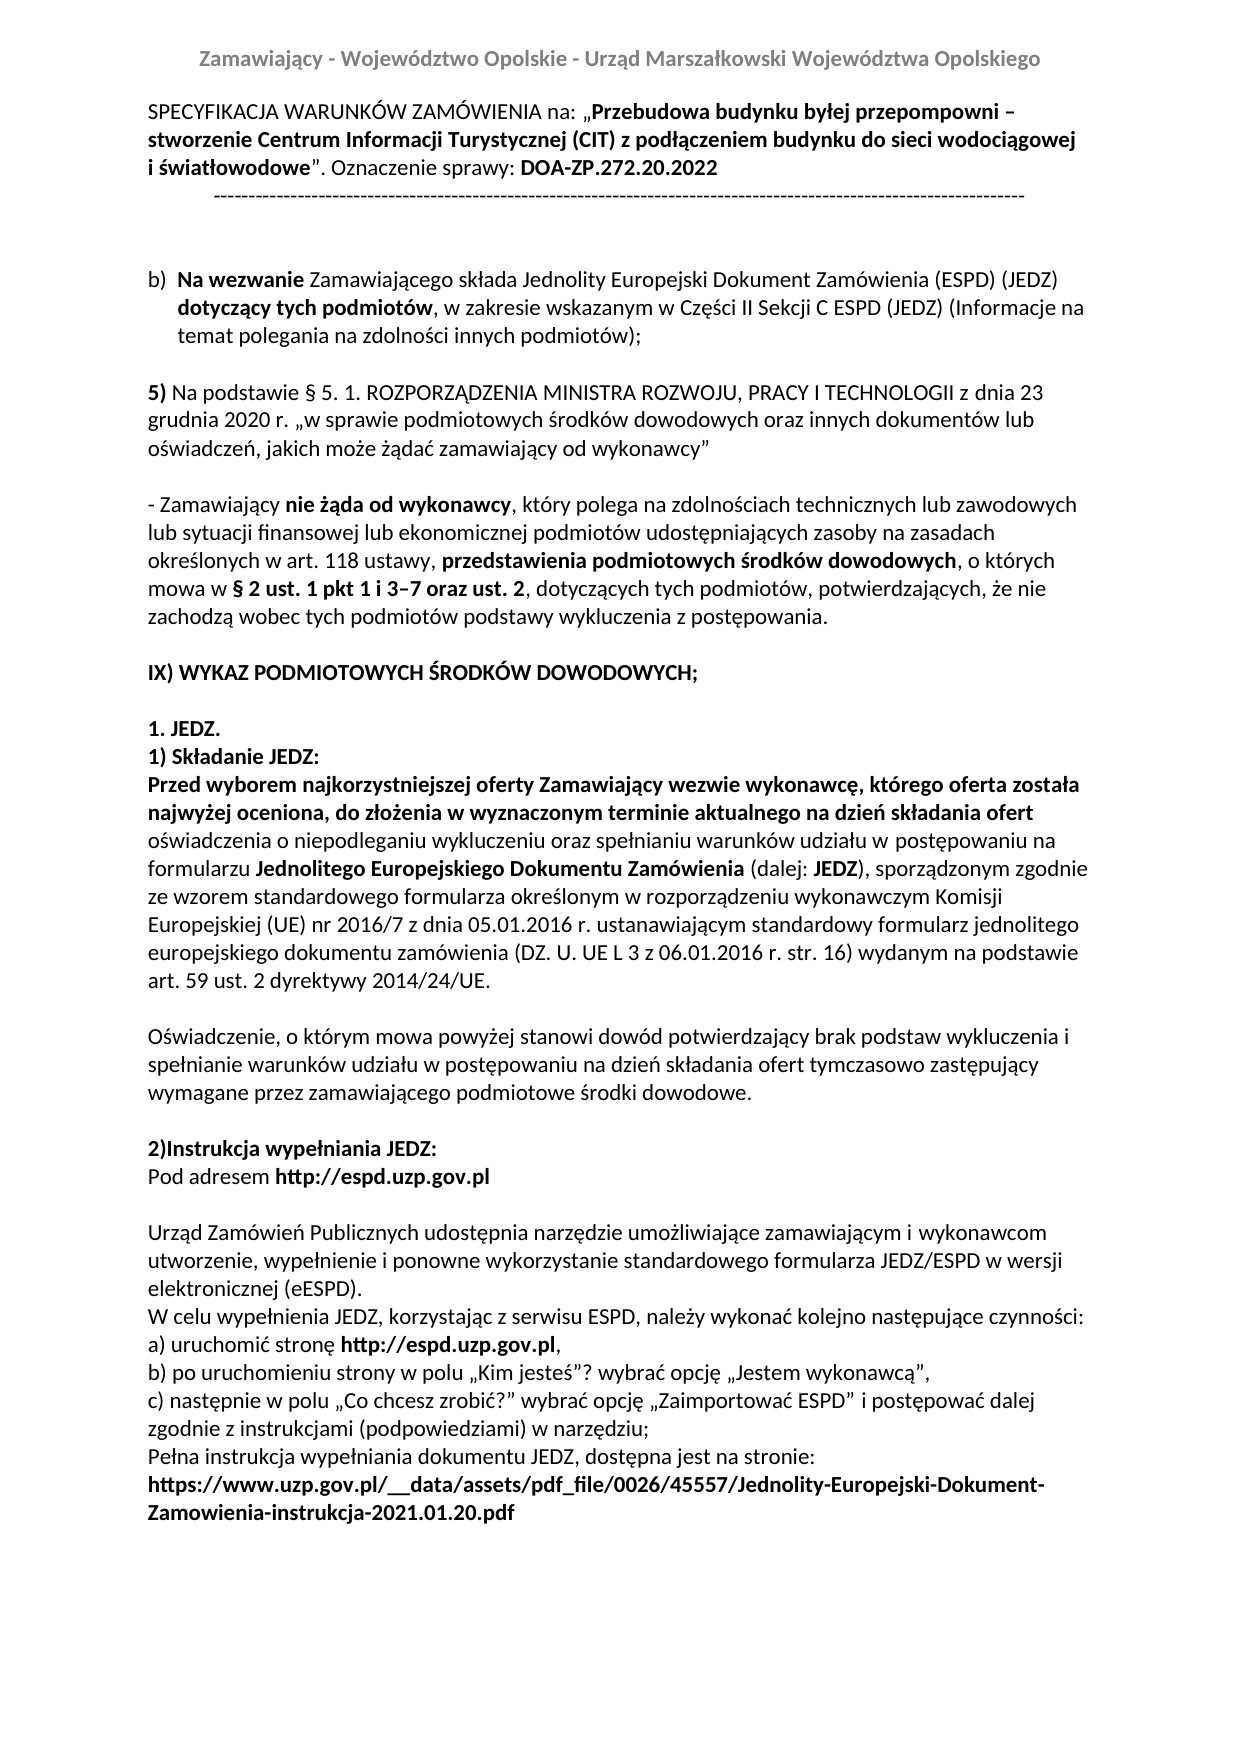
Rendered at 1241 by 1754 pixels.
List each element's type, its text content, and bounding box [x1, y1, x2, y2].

text 2)Instrukcja wypełniania JEDZ: [148, 1134, 1093, 1162]
text https://www.uzp.gov.pl/__data/assets/pdf_file/0026/45557/Jednolity-Europejski-Dokument-Zamowienia-instrukcja-2021.01.20.pdf [148, 1470, 1093, 1526]
text 5) Na podstawie § 5. 1. ROZPORZĄDZENIA MINISTRA ROZWOJU, PRACY I TECHNOLOGII z dnia 23 grudnia 2020 r. „w sprawie podmiotowych środków dowodowych oraz innych dokumentów lub oświadczeń, jakich może żądać zamawiający od wykonawcy” [148, 378, 1093, 462]
text Przed wyborem najkorzystniejszej oferty Zamawiający wezwie wykonawcę, którego oferta została najwyżej oceniona, do złożenia w wyznaczonym terminie aktualnego na dzień składania ofert oświadczenia o niepodleganiu wykluczeniu oraz spełnianiu warunków udziału w postępowaniu na formularzu Jednolitego Europejskiego Dokumentu Zamówienia (dalej: JEDZ), sporządzonym zgodnie ze wzorem standardowego formularza określonym w rozporządzeniu wykonawczym Komisji Europejskiej (UE) nr 2016/7 z dnia 05.01.2016 r. ustanawiającym standardowy formularz jednolitego europejskiego dokumentu zamówienia (DZ. U. UE L 3 z 06.01.2016 r. str. 16) wydanym na podstawie art. 59 ust. 2 dyrektywy 2014/24/UE. [148, 770, 1093, 994]
text - Zamawiający nie żąda od wykonawcy, który polega na zdolnościach technicznych lub zawodowych lub sytuacji finansowej lub ekonomicznej podmiotów udostępniających zasoby na zasadach określonych w art. 118 ustawy, przedstawienia podmiotowych środków dowodowych, o których mowa w § 2 ust. 1 pkt 1 i 3–7 oraz ust. 2, dotyczących tych podmiotów, potwierdzających, że nie zachodzą wobec tych podmiotów podstawy wykluczenia z postępowania. [148, 490, 1093, 630]
text a) uruchomić stronę http://espd.uzp.gov.pl, [148, 1330, 1093, 1358]
text Pełna instrukcja wypełniania dokumentu JEDZ, dostępna jest na stronie: [148, 1442, 1093, 1470]
text Pod adresem http://espd.uzp.gov.pl [148, 1162, 1093, 1190]
text IX) WYKAZ PODMIOTOWYCH ŚRODKÓW DOWODOWYCH; [148, 658, 1093, 686]
text b) po uruchomieniu strony w polu „Kim jesteś”? wybrać opcję „Jestem wykonawcą”, [148, 1358, 1093, 1386]
text 1) Składanie JEDZ: [148, 742, 1093, 770]
text Oświadczenie, o którym mowa powyżej stanowi dowód potwierdzający brak podstaw wykluczenia i spełnianie warunków udziału w postępowaniu na dzień składania ofert tymczasowo zastępujący wymagane przez zamawiającego podmiotowe środki dowodowe. [148, 1022, 1093, 1106]
text 1. JEDZ. [148, 714, 1093, 742]
text b) Na wezwanie Zamawiającego składa Jednolity Europejski Dokument Zamówienia (ESPD) (JEDZ) dotyczący tych podmiotów, w zakresie wskazanym w Części II Sekcji C ESPD (JEDZ) (Informacje na temat polegania na zdolności innych podmiotów); [148, 266, 1093, 349]
text Urząd Zamówień Publicznych udostępnia narzędzie umożliwiające zamawiającym i wykonawcom utworzenie, wypełnienie i ponowne wykorzystanie standardowego formularza JEDZ/ESPD w wersji elektronicznej (eESPD). [148, 1218, 1093, 1302]
text c) następnie w polu „Co chcesz zrobić?” wybrać opcję „Zaimportować ESPD” i postępować dalej zgodnie z instrukcjami (podpowiedziami) w narzędziu; [148, 1386, 1093, 1442]
text W celu wypełnienia JEDZ, korzystając z serwisu ESPD, należy wykonać kolejno następujące czynności: [148, 1302, 1093, 1330]
